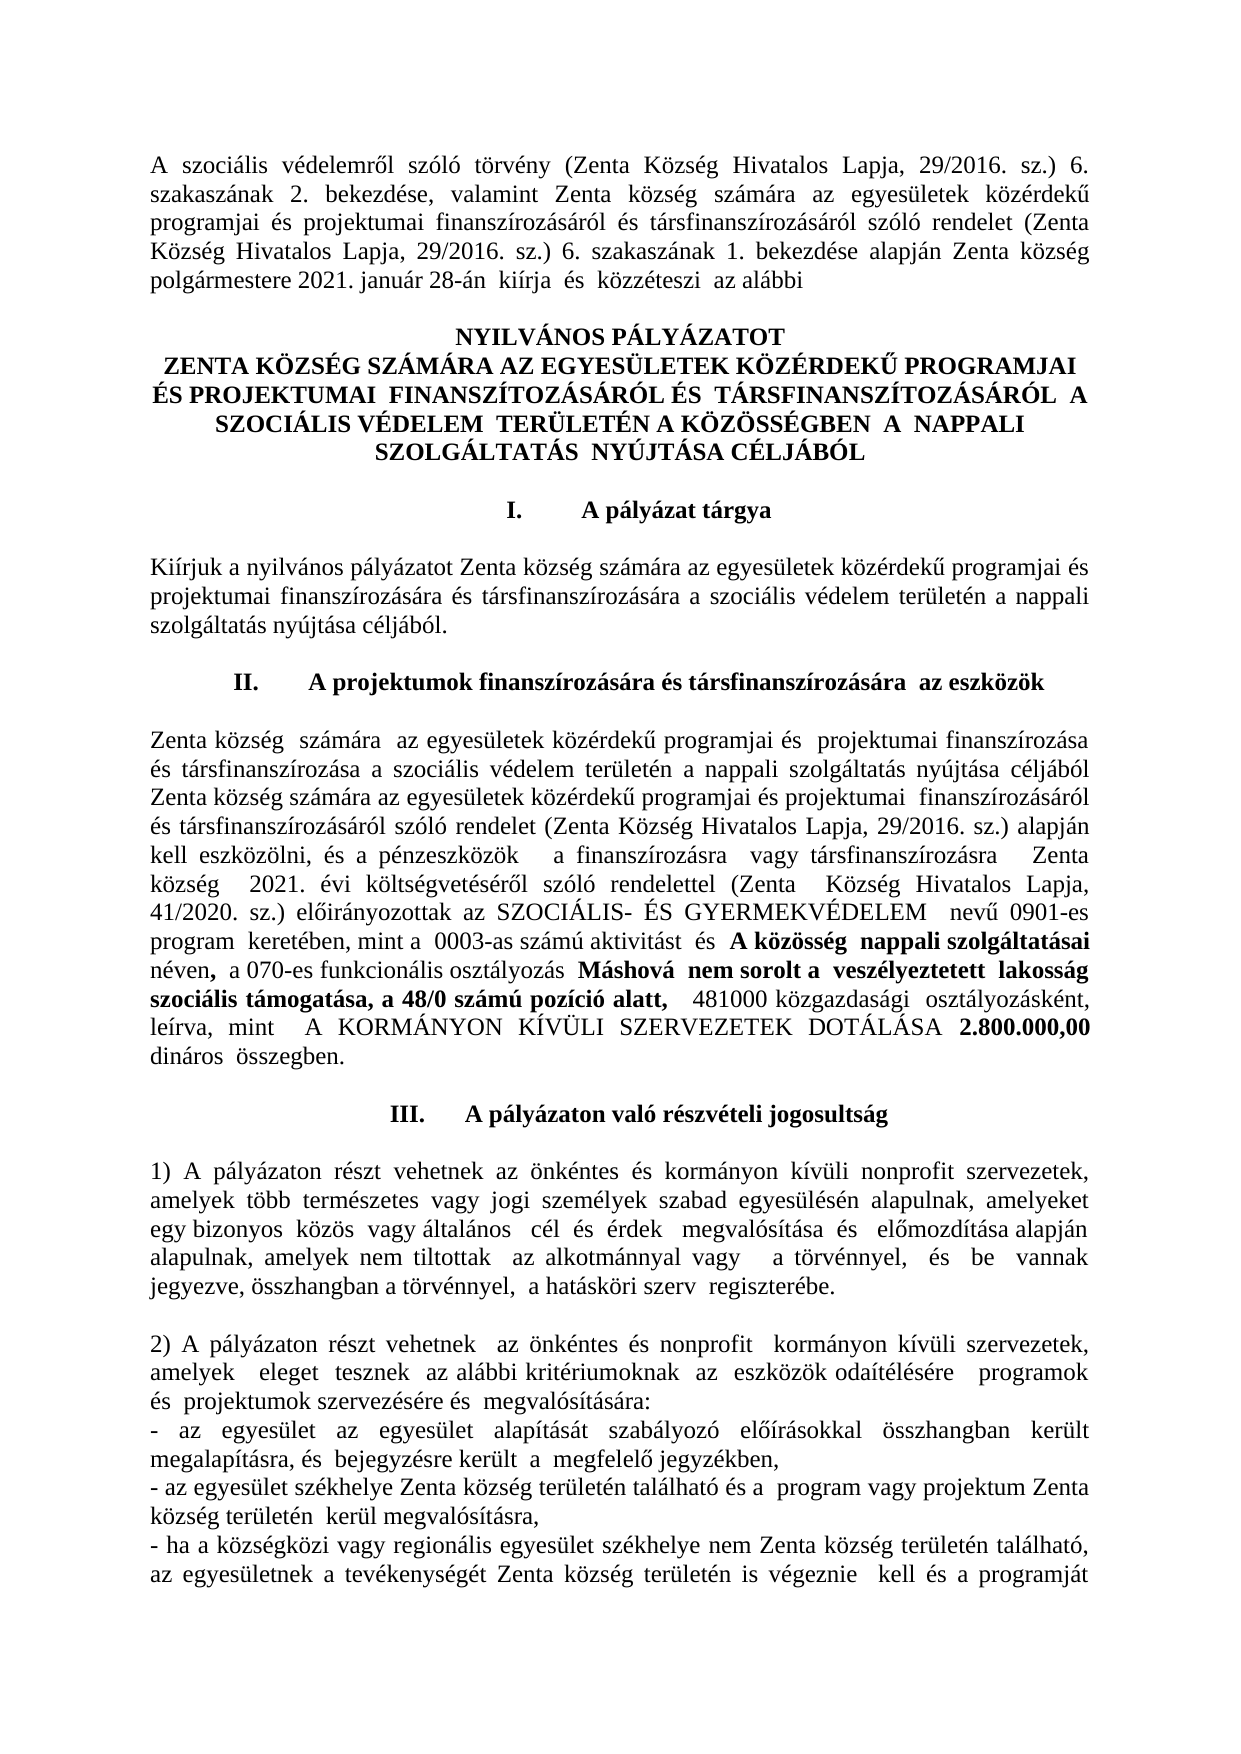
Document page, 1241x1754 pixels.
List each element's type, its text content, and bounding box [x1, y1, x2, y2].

text NYILVÁNOS PÁLYÁZATOT [150, 322, 1090, 351]
text 2) A pályázaton részt vehetnek az önkéntes és nonprofit kormányon kívüli szervezetek, amelyek eleget tesznek az alábbi kritériumoknak az eszközök odaítélésére programok és projektumok szervezésére és megvalósítására: [150, 1329, 1090, 1415]
text A szociális védelemről szóló törvény (Zenta Község Hivatalos Lapja, 29/2016. sz.) 6. szakaszának 2. bekezdése, valamint Zenta község számára az egyesületek közérdekű programjai és projektumai finanszírozásáról és társfinanszírozásáról szóló rendelet (Zenta Község Hivatalos Lapja, 29/2016. sz.) 6. szakaszának 1. bekezdése alapján Zenta község polgármestere 2021. január 28-án kiírja és közzéteszi az alábbi [150, 150, 1090, 294]
list A pályázaton való részvételi jogosultság [187, 1099, 1090, 1127]
list A projektumok finanszírozására és társfinanszírozására az eszközök [187, 667, 1090, 696]
text - az egyesület székhelye Zenta község területén található és a program vagy projektum Zenta község területén kerül megvalósításra, [150, 1472, 1090, 1530]
text - az egyesület az egyesület alapítását szabályozó előírásokkal összhangban került megalapításra, és bejegyzésre került a megfelelő jegyzékben, [150, 1415, 1090, 1472]
list A pályázat tárgya [187, 495, 1090, 524]
text Zenta község számára az egyesületek közérdekű programjai és projektumai finanszírozása és társfinanszírozása a szociális védelem területén a nappali szolgáltatás nyújtása céljából Zenta község számára az egyesületek közérdekű programjai és projektumai finanszírozásáról és társfinanszírozásáról szóló rendelet (Zenta Község Hivatalos Lapja, 29/2016. sz.) alapján kell eszközölni, és a pénzeszközök a finanszírozásra vagy társfinanszírozásra Zenta község 2021. évi költségvetéséről szóló rendelettel (Zenta Község Hivatalos Lapja, 41/2020. sz.) előirányozottak az SZOCIÁLIS- ÉS GYERMEKVÉDELEM nevű 0901-es program keretében, mint a 0003-as számú aktivitást és A közösség nappali szolgáltatásai néven, a 070-es funkcionális osztályozás Máshová nem sorolt a veszélyeztetett lakosság szociális támogatása, a 48/0 számú pozíció alatt, 481000 közgazdasági osztályozásként, leírva, mint A KORMÁNYON KÍVÜLI SZERVEZETEK DOTÁLÁSA 2.800.000,00 dináros összegben. [150, 725, 1090, 1070]
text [150, 1530, 1090, 1587]
text 1) A pályázaton részt vehetnek az önkéntes és kormányon kívüli nonprofit szervezetek, amelyek több természetes vagy jogi személyek szabad egyesülésén alapulnak, amelyeket egy bizonyos közös vagy általános cél és érdek megvalósítása és előmozdítása alapján alapulnak, amelyek nem tiltottak az alkotmánnyal vagy a törvénnyel, és be vannak jegyezve, összhangban a törvénnyel, a hatásköri szerv regiszterébe. [150, 1156, 1090, 1300]
text Kiírjuk a nyilvános pályázatot Zenta község számára az egyesületek közérdekű programjai és projektumai finanszírozására és társfinanszírozására a szociális védelem területén a nappali szolgáltatás nyújtása céljából. [150, 552, 1090, 639]
text ZENTA KÖZSÉG SZÁMÁRA AZ EGYESÜLETEK KÖZÉRDEKŰ PROGRAMJAI ÉS PROJEKTUMAI FINANSZÍTOZÁSÁRÓL ÉS TÁRSFINANSZÍTOZÁSÁRÓL A SZOCIÁLIS VÉDELEM TERÜLETÉN A KÖZÖSSÉGBEN A NAPPALI SZOLGÁLTATÁS NYÚJTÁSA CÉLJÁBÓL [150, 351, 1090, 466]
